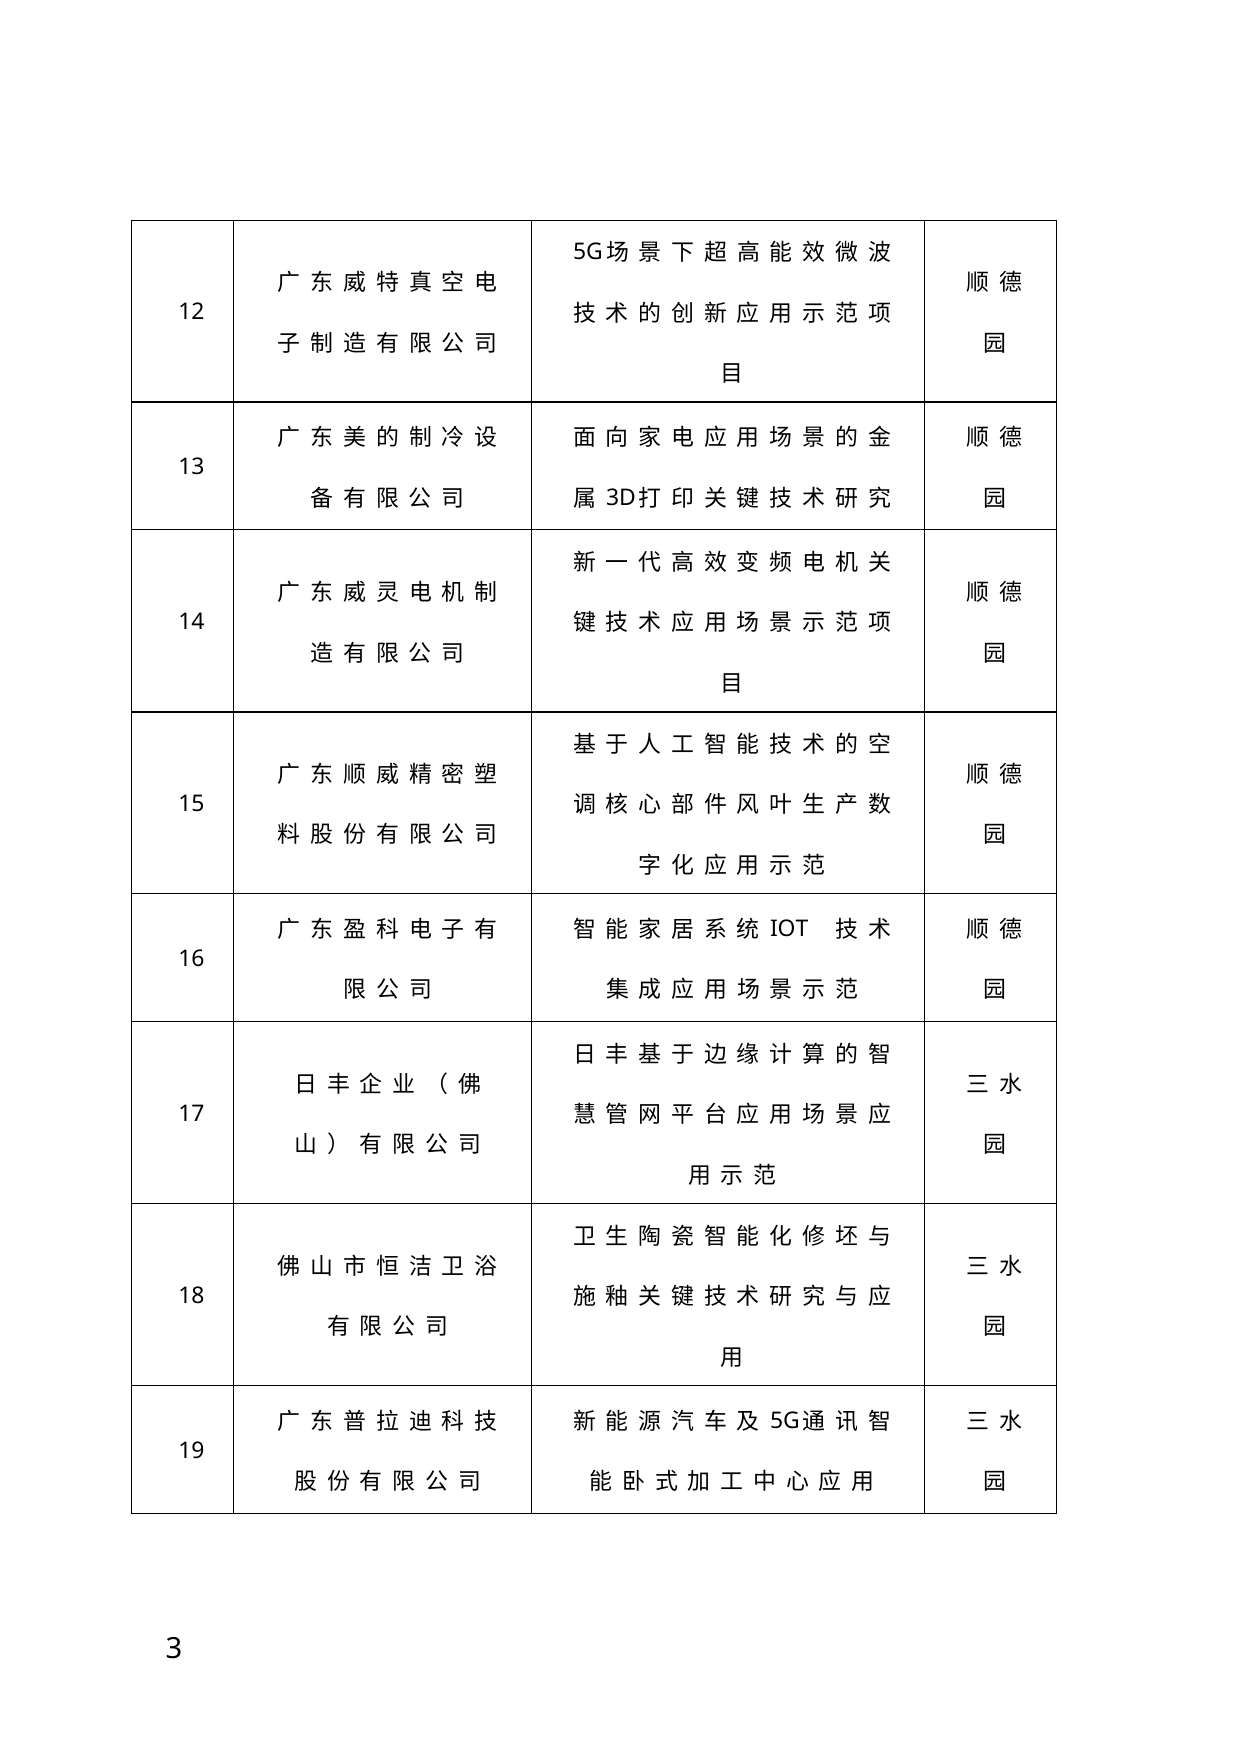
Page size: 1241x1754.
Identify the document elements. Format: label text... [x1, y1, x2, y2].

table_cell 面向家电应用场景的金属3D打印关键技术研究 [532, 403, 924, 529]
table_cell 三水园 [925, 1022, 1056, 1203]
table_cell 15 [132, 713, 233, 893]
table_cell 14 [132, 530, 233, 711]
table_cell 广东顺威精密塑料股份有限公司 [234, 713, 531, 893]
table_cell 佛山市恒洁卫浴有限公司 [234, 1204, 531, 1385]
table_cell 顺德园 [925, 894, 1056, 1021]
table_cell 新一代高效变频电机关键技术应用场景示范项目 [532, 530, 924, 711]
table_cell 顺德园 [925, 403, 1056, 529]
table_cell 18 [132, 1204, 233, 1385]
table_cell 广东普拉迪科技股份有限公司 [234, 1386, 531, 1513]
table_cell 日丰基于边缘计算的智慧管网平台应用场景应用示范 [532, 1022, 924, 1203]
table_cell 日丰企业（佛山）有限公司 [234, 1022, 531, 1203]
table_cell 12 [132, 221, 233, 401]
table_cell 广东盈科电子有限公司 [234, 894, 531, 1021]
table_cell 16 [132, 894, 233, 1021]
table_cell 三水园 [925, 1204, 1056, 1385]
table_cell 17 [132, 1022, 233, 1203]
table_cell 新能源汽车及5G通讯智能卧式加工中心应用 [532, 1386, 924, 1513]
table_cell 广东威灵电机制造有限公司 [234, 530, 531, 711]
table_cell 顺德园 [925, 530, 1056, 711]
table_cell 19 [132, 1386, 233, 1513]
table_cell 广东威特真空电子制造有限公司 [234, 221, 531, 401]
table_cell 三水园 [925, 1386, 1056, 1513]
table_cell 13 [132, 403, 233, 529]
table_cell 智能家居系统IOT技术集成应用场景示范 [532, 894, 924, 1021]
table_cell 广东美的制冷设备有限公司 [234, 403, 531, 529]
table_cell 5G场景下超高能效微波技术的创新应用示范项目 [532, 221, 924, 401]
table_cell 卫生陶瓷智能化修坯与施釉关键技术研究与应用 [532, 1204, 924, 1385]
table_cell 顺德园 [925, 713, 1056, 893]
table_cell 顺德园 [925, 221, 1056, 401]
table_cell 基于人工智能技术的空调核心部件风叶生产数字化应用示范 [532, 713, 924, 893]
